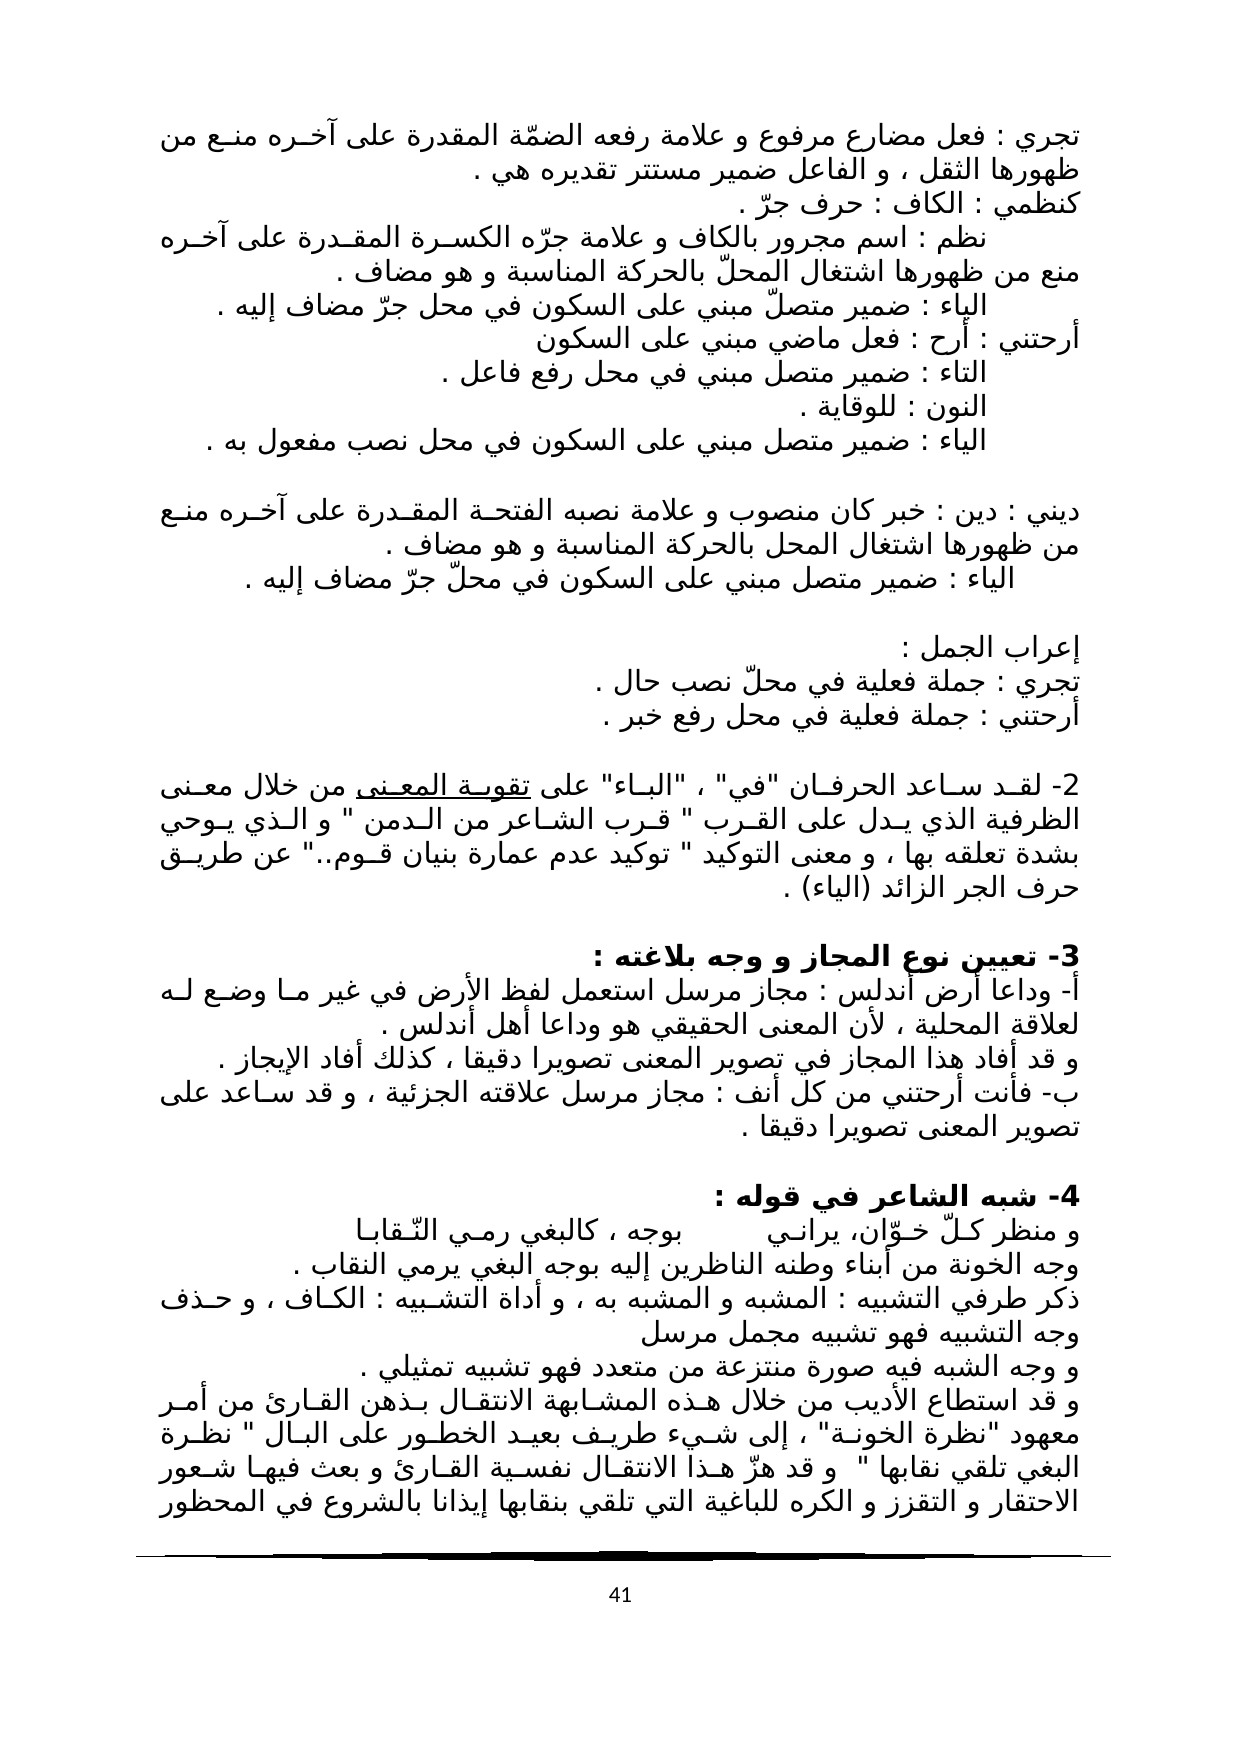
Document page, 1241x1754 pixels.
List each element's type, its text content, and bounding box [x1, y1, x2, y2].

text ذكر طرفي التشبيه : المشبه و المشبه به ، و أداة التشبيه : الكاف ، و حذف وجه التشبيه فهو تشبيه مجمل مرسل [159, 1281, 1081, 1349]
text ب- فأنت أرحتني من كل أنف : مجاز مرسل علاقته الجزئية ، و قد ساعد على تصوير المعنى تصويرا دقيقا . [159, 1076, 1081, 1143]
text تجري : جملة فعلية في محلّ نصب حال . [159, 665, 1081, 699]
text أرحتني : أرح : فعل ماضي مبني على السكون [159, 322, 1081, 356]
text 4- شبه الشاعر في قوله : [159, 1179, 1081, 1213]
text نظم : اسم مجرور بالكاف و علامة جرّه الكسرة المقدرة على آخره منع من ظهورها اشتغال المحلّ بالحركة المناسبة و هو مضاف . [159, 220, 1081, 288]
text تجري : فعل مضارع مرفوع و علامة رفعه الضمّة المقدرة على آخره منع من ظهورها الثقل ، و الفاعل ضمير مستتر تقديره هي . [159, 118, 1081, 186]
text و منظر كـلّ خـوّان، يرانـي بوجه ، كالبغي رمـي النّـقابـا [159, 1213, 1081, 1247]
text الياء : ضمير متصل مبني على السكون في محلّ جرّ مضاف إليه . [159, 561, 1081, 595]
text التاء : ضمير متصل مبني في محل رفع فاعل . [159, 356, 1081, 390]
text أرحتني : جملة فعلية في محل رفع خبر . [159, 699, 1081, 733]
text إعراب الجمل : [159, 631, 1081, 665]
text كنظمي : الكاف : حرف جرّ . [159, 186, 1081, 220]
text 2- لقد ساعد الحرفان "في" ، "الباء" على تقوية المعنى من خلال معنى الظرفية الذي يدل على القرب " قرب الشاعر من الدمن " و الذي يوحي بشدة تعلقه بها ، و معنى التوكيد " توكيد عدم عمارة بنيان قوم.." عن طريق حرف الجر الزائد (الياء) . [159, 768, 1081, 904]
text و قد أفاد هذا المجاز في تصوير المعنى تصويرا دقيقا ، كذلك أفاد الإيجاز . [159, 1042, 1081, 1076]
text النون : للوقاية . [159, 390, 1081, 424]
text أ- وداعا أرض أندلس : مجاز مرسل استعمل لفظ الأرض في غير ما وضع له لعلاقة المحلية ، لأن المعنى الحقيقي هو وداعا أهل أندلس . [159, 974, 1081, 1042]
text الياء : ضمير متصل مبني على السكون في محل نصب مفعول به . [159, 424, 1081, 458]
text ديني : دين : خبر كان منصوب و علامة نصبه الفتحة المقدرة على آخره منع من ظهورها اشتغال المحل بالحركة المناسبة و هو مضاف . [159, 493, 1081, 561]
text الياء : ضمير متصلّ مبني على السكون في محل جرّ مضاف إليه . [159, 288, 1081, 322]
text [159, 1383, 1081, 1519]
text وجه الخونة من أبناء وطنه الناظرين إليه بوجه البغي يرمي النقاب . [159, 1247, 1081, 1281]
text و وجه الشبه فيه صورة منتزعة من متعدد فهو تشبيه تمثيلي . [159, 1349, 1081, 1383]
text 3- تعيين نوع المجاز و وجه بلاغته : [159, 940, 1081, 974]
